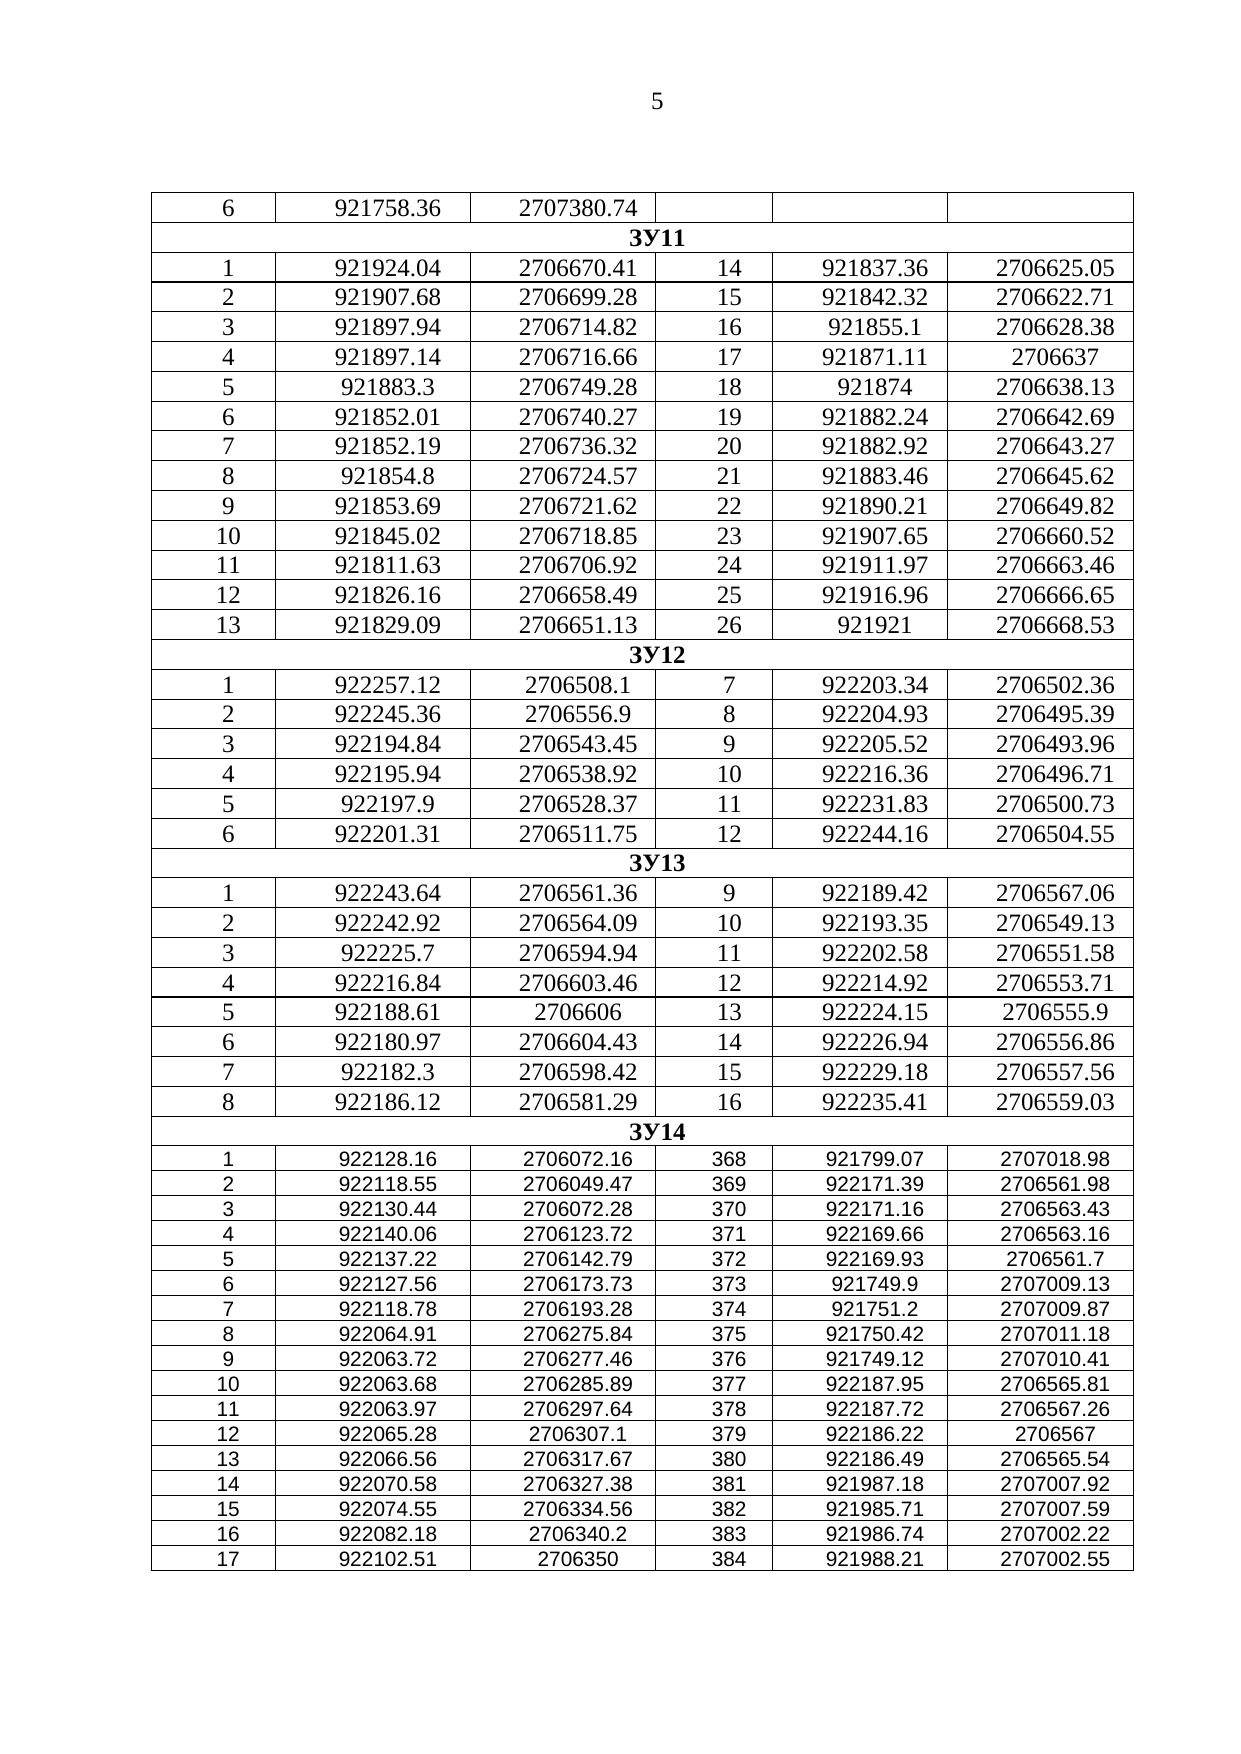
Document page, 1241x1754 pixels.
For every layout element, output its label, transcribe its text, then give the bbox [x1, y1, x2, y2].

table_cell 922128.16 [276, 1146, 470, 1170]
table_cell 6 [152, 193, 275, 222]
table_cell 2706736.32 [471, 431, 655, 460]
table_cell 2706563.43 [948, 1196, 1133, 1220]
table_cell 922242.92 [276, 908, 470, 937]
table_cell 2706714.82 [471, 312, 655, 341]
table_cell 922244.16 [773, 819, 947, 847]
table_cell 921854.8 [276, 461, 470, 490]
table_cell 5 [152, 1246, 275, 1270]
table_cell 2706551.58 [948, 938, 1133, 967]
table_cell 922203.34 [773, 670, 947, 698]
table_cell 22 [656, 491, 772, 520]
table_cell ЗУ13 [152, 849, 1133, 877]
table_cell 1 [152, 670, 275, 698]
table_cell 2706622.71 [948, 283, 1133, 311]
table_cell 2706559.03 [948, 1087, 1133, 1116]
table_cell 18 [656, 372, 772, 401]
table_cell 2706581.29 [471, 1087, 655, 1116]
table_cell 2706553.71 [948, 968, 1133, 996]
table_cell 2707007.59 [948, 1496, 1133, 1520]
table_cell 921855.1 [773, 312, 947, 341]
table_cell 368 [656, 1146, 772, 1170]
table_cell 4 [152, 1221, 275, 1245]
table_cell 2706561.98 [948, 1171, 1133, 1195]
table_cell 2706663.46 [948, 551, 1133, 579]
table_cell 2706538.92 [471, 759, 655, 788]
table_cell ЗУ14 [152, 1117, 1133, 1145]
table_cell 922188.61 [276, 998, 470, 1026]
table_cell 2706637 [948, 342, 1133, 371]
table_cell 2706340.2 [471, 1521, 655, 1545]
table_cell 2706638.13 [948, 372, 1133, 401]
table_cell 921882.24 [773, 402, 947, 430]
table_cell 2706173.73 [471, 1271, 655, 1295]
table_cell 7 [152, 1057, 275, 1086]
table_cell 2706567.06 [948, 878, 1133, 907]
table_cell 9 [152, 1346, 275, 1370]
table_cell 2706658.49 [471, 580, 655, 609]
table_cell 8 [152, 461, 275, 490]
table_cell 13 [656, 998, 772, 1026]
table_cell 2706555.9 [948, 998, 1133, 1026]
table_cell 922074.55 [276, 1496, 470, 1520]
table_cell 2706606 [471, 998, 655, 1026]
table_cell 2706716.66 [471, 342, 655, 371]
table_cell 922214.92 [773, 968, 947, 996]
table_cell 10 [656, 759, 772, 788]
table_cell 2706557.56 [948, 1057, 1133, 1086]
table_cell 921749.12 [773, 1346, 947, 1370]
table_cell 2706317.67 [471, 1446, 655, 1470]
table_cell 26 [656, 610, 772, 639]
table_cell 921845.02 [276, 521, 470, 549]
table_cell 2707009.87 [948, 1296, 1133, 1320]
table_cell 921853.69 [276, 491, 470, 520]
table_cell 12 [152, 580, 275, 609]
table_cell 2706193.28 [471, 1296, 655, 1320]
table_cell 11 [152, 1396, 275, 1420]
table_cell 922171.16 [773, 1196, 947, 1220]
table_cell 9 [152, 491, 275, 520]
table_cell 17 [152, 1546, 275, 1570]
table_cell 2706649.82 [948, 491, 1133, 520]
table_cell 922186.49 [773, 1446, 947, 1470]
table_cell 922064.91 [276, 1321, 470, 1345]
table_cell 922235.41 [773, 1087, 947, 1116]
table_cell 2706567 [948, 1421, 1133, 1445]
table_cell 2 [152, 283, 275, 311]
table_cell 922245.36 [276, 700, 470, 728]
table_cell 2706564.09 [471, 908, 655, 937]
table_cell 922140.06 [276, 1221, 470, 1245]
table_cell 2707380.74 [471, 193, 655, 222]
table_cell 922195.94 [276, 759, 470, 788]
table_cell 21 [656, 461, 772, 490]
table_cell 922204.93 [773, 700, 947, 728]
table_cell 5 [152, 789, 275, 818]
table_cell 922118.78 [276, 1296, 470, 1320]
table_cell 379 [656, 1421, 772, 1445]
table_cell 922224.15 [773, 998, 947, 1026]
table_cell 2707009.13 [948, 1271, 1133, 1295]
table_cell 2706556.86 [948, 1027, 1133, 1056]
table_cell 4 [152, 342, 275, 371]
table_cell 15 [152, 1496, 275, 1520]
table_cell 6 [152, 819, 275, 847]
table_cell 383 [656, 1521, 772, 1545]
table_cell 1 [152, 878, 275, 907]
table_cell 921874 [773, 372, 947, 401]
table_cell 2706502.36 [948, 670, 1133, 698]
table_cell 921842.32 [773, 283, 947, 311]
table_cell [656, 193, 772, 222]
table_cell 10 [152, 1371, 275, 1395]
table_cell 2706307.1 [471, 1421, 655, 1445]
table_cell 2706567.26 [948, 1396, 1133, 1420]
table_cell 14 [152, 1471, 275, 1495]
table_cell 381 [656, 1471, 772, 1495]
table_cell 2706565.81 [948, 1371, 1133, 1395]
table_cell 2706285.89 [471, 1371, 655, 1395]
table_cell 375 [656, 1321, 772, 1345]
table_cell 8 [152, 1087, 275, 1116]
table_cell 2706549.13 [948, 908, 1133, 937]
table_cell 2706651.13 [471, 610, 655, 639]
table_cell 371 [656, 1221, 772, 1245]
table_cell 376 [656, 1346, 772, 1370]
table_cell 921988.21 [773, 1546, 947, 1570]
table_cell 377 [656, 1371, 772, 1395]
table_cell 2706660.52 [948, 521, 1133, 549]
table_cell 922186.22 [773, 1421, 947, 1445]
table_cell 921852.19 [276, 431, 470, 460]
table_cell 374 [656, 1296, 772, 1320]
table_cell 922231.83 [773, 789, 947, 818]
table_cell 380 [656, 1446, 772, 1470]
table_cell 921890.21 [773, 491, 947, 520]
table_cell 2706495.39 [948, 700, 1133, 728]
table_cell 921987.18 [773, 1471, 947, 1495]
table_cell 11 [656, 938, 772, 967]
table_cell 921897.94 [276, 312, 470, 341]
table_cell 17 [656, 342, 772, 371]
table_cell 921826.16 [276, 580, 470, 609]
table_cell 2706543.45 [471, 729, 655, 758]
table_cell 2706625.05 [948, 253, 1133, 281]
table_cell 921749.9 [773, 1271, 947, 1295]
table_cell 922137.22 [276, 1246, 470, 1270]
table_cell 921829.09 [276, 610, 470, 639]
table_cell 7 [152, 431, 275, 460]
table_cell 24 [656, 551, 772, 579]
table_cell 2 [152, 700, 275, 728]
table_cell 2706706.92 [471, 551, 655, 579]
table_cell 6 [152, 402, 275, 430]
table_cell 2707007.92 [948, 1471, 1133, 1495]
table_cell 1 [152, 253, 275, 281]
table_cell 2706493.96 [948, 729, 1133, 758]
table_cell 372 [656, 1246, 772, 1270]
table_cell 922102.51 [276, 1546, 470, 1570]
table_cell 3 [152, 1196, 275, 1220]
table_cell 922201.31 [276, 819, 470, 847]
table_cell 922193.35 [773, 908, 947, 937]
table_cell 922229.18 [773, 1057, 947, 1086]
table_cell 921911.97 [773, 551, 947, 579]
table_cell 373 [656, 1271, 772, 1295]
table_cell 921883.3 [276, 372, 470, 401]
table_cell 2706668.53 [948, 610, 1133, 639]
table_cell 9 [656, 729, 772, 758]
table_cell 2 [152, 1171, 275, 1195]
table_cell 8 [152, 1321, 275, 1345]
table_cell 922189.42 [773, 878, 947, 907]
table_cell 2706724.57 [471, 461, 655, 490]
table_cell 15 [656, 283, 772, 311]
table_cell 2706666.65 [948, 580, 1133, 609]
table_cell 921882.92 [773, 431, 947, 460]
table_cell 921871.11 [773, 342, 947, 371]
table_cell 2706049.47 [471, 1171, 655, 1195]
table_cell 922065.28 [276, 1421, 470, 1445]
table_cell 922127.56 [276, 1271, 470, 1295]
table_cell 922182.3 [276, 1057, 470, 1086]
table_cell 2706508.1 [471, 670, 655, 698]
table_cell 922063.72 [276, 1346, 470, 1370]
table_cell 2706123.72 [471, 1221, 655, 1245]
table_cell 922066.56 [276, 1446, 470, 1470]
table_cell 3 [152, 938, 275, 967]
table_cell 378 [656, 1396, 772, 1420]
table_cell 2706670.41 [471, 253, 655, 281]
table_cell 370 [656, 1196, 772, 1220]
table_cell 922187.72 [773, 1396, 947, 1420]
table_cell 11 [152, 551, 275, 579]
table_cell 2706528.37 [471, 789, 655, 818]
table_cell 921916.96 [773, 580, 947, 609]
table_cell 921750.42 [773, 1321, 947, 1345]
table_cell 921852.01 [276, 402, 470, 430]
table_cell 922180.97 [276, 1027, 470, 1056]
table_cell 2706604.43 [471, 1027, 655, 1056]
table_cell ЗУ11 [152, 223, 1133, 252]
table_cell 921751.2 [773, 1296, 947, 1320]
table_cell 3 [152, 729, 275, 758]
table_cell 921986.74 [773, 1521, 947, 1545]
table_cell 2706594.94 [471, 938, 655, 967]
table_cell 8 [656, 700, 772, 728]
table_cell 5 [152, 372, 275, 401]
table_cell 2707011.18 [948, 1321, 1133, 1345]
table_cell 922063.97 [276, 1396, 470, 1420]
table_cell 922226.94 [773, 1027, 947, 1056]
table_cell 12 [656, 819, 772, 847]
table_cell 10 [656, 908, 772, 937]
table_cell 7 [656, 670, 772, 698]
table_cell 2706072.28 [471, 1196, 655, 1220]
table_cell 921921 [773, 610, 947, 639]
table_cell 9 [656, 878, 772, 907]
table_cell 2706334.56 [471, 1496, 655, 1520]
table_cell 922216.84 [276, 968, 470, 996]
table_cell 922205.52 [773, 729, 947, 758]
table_cell 922169.66 [773, 1221, 947, 1245]
table_cell 3 [152, 312, 275, 341]
table_cell 2707002.55 [948, 1546, 1133, 1570]
table_cell [773, 193, 947, 222]
table_cell 16 [656, 312, 772, 341]
table_cell 922225.7 [276, 938, 470, 967]
table_cell 2707018.98 [948, 1146, 1133, 1170]
table_cell 2706350 [471, 1546, 655, 1570]
table_cell 4 [152, 759, 275, 788]
table_cell [948, 193, 1133, 222]
table_cell 922186.12 [276, 1087, 470, 1116]
table_cell 2 [152, 908, 275, 937]
table_cell 2706327.38 [471, 1471, 655, 1495]
table_cell 2706628.38 [948, 312, 1133, 341]
table_cell 921758.36 [276, 193, 470, 222]
table_cell ЗУ12 [152, 640, 1133, 669]
table_cell 13 [152, 610, 275, 639]
table_cell 25 [656, 580, 772, 609]
table_cell 922070.58 [276, 1471, 470, 1495]
table_cell 10 [152, 521, 275, 549]
table_cell 921799.07 [773, 1146, 947, 1170]
table_cell 19 [656, 402, 772, 430]
table_cell 2706642.69 [948, 402, 1133, 430]
table_cell 12 [152, 1421, 275, 1445]
table_cell 921985.71 [773, 1496, 947, 1520]
table_cell 2706603.46 [471, 968, 655, 996]
table_cell 922257.12 [276, 670, 470, 698]
table_cell 922082.18 [276, 1521, 470, 1545]
table_cell 921837.36 [773, 253, 947, 281]
table_cell 5 [152, 998, 275, 1026]
table_cell 922169.93 [773, 1246, 947, 1270]
table_cell 2706511.75 [471, 819, 655, 847]
table_cell 922171.39 [773, 1171, 947, 1195]
table_cell 23 [656, 521, 772, 549]
table_cell 2706740.27 [471, 402, 655, 430]
table_cell 921907.65 [773, 521, 947, 549]
table_cell 2706721.62 [471, 491, 655, 520]
table_cell 921897.14 [276, 342, 470, 371]
table_cell 16 [152, 1521, 275, 1545]
table_cell 382 [656, 1496, 772, 1520]
table_cell 2706500.73 [948, 789, 1133, 818]
table_cell 922130.44 [276, 1196, 470, 1220]
table_cell 13 [152, 1446, 275, 1470]
table_cell 6 [152, 1271, 275, 1295]
table_cell 921811.63 [276, 551, 470, 579]
table_cell 15 [656, 1057, 772, 1086]
table_cell 12 [656, 968, 772, 996]
table_cell 922243.64 [276, 878, 470, 907]
table_cell 2706565.54 [948, 1446, 1133, 1470]
table_cell 2706749.28 [471, 372, 655, 401]
table_cell 2706072.16 [471, 1146, 655, 1170]
table_cell 2706561.36 [471, 878, 655, 907]
table_cell 1 [152, 1146, 275, 1170]
table_cell 11 [656, 789, 772, 818]
table_cell 4 [152, 968, 275, 996]
table_cell 2706699.28 [471, 283, 655, 311]
table_cell 2706142.79 [471, 1246, 655, 1270]
table_cell 921883.46 [773, 461, 947, 490]
table_cell 14 [656, 1027, 772, 1056]
table_cell 14 [656, 253, 772, 281]
table_cell 2706275.84 [471, 1321, 655, 1345]
table_cell 2706643.27 [948, 431, 1133, 460]
table_cell 2706556.9 [471, 700, 655, 728]
table_cell 2706277.46 [471, 1346, 655, 1370]
table_cell 922118.55 [276, 1171, 470, 1195]
table_cell 922216.36 [773, 759, 947, 788]
table_cell 922197.9 [276, 789, 470, 818]
table_cell 2706645.62 [948, 461, 1133, 490]
table_cell 922187.95 [773, 1371, 947, 1395]
table_cell 7 [152, 1296, 275, 1320]
table_cell 2706563.16 [948, 1221, 1133, 1245]
table_cell 2707010.41 [948, 1346, 1133, 1370]
table_cell 2706496.71 [948, 759, 1133, 788]
table_cell 922202.58 [773, 938, 947, 967]
table_cell 2706504.55 [948, 819, 1133, 847]
table_cell 2706598.42 [471, 1057, 655, 1086]
table_cell 6 [152, 1027, 275, 1056]
table_cell 2706718.85 [471, 521, 655, 549]
table_cell 921924.04 [276, 253, 470, 281]
table_cell 2706561.7 [948, 1246, 1133, 1270]
table_cell 16 [656, 1087, 772, 1116]
table_cell 20 [656, 431, 772, 460]
table_cell 921907.68 [276, 283, 470, 311]
table_cell 2706297.64 [471, 1396, 655, 1420]
table_cell 369 [656, 1171, 772, 1195]
table_cell 922194.84 [276, 729, 470, 758]
table_cell 2707002.22 [948, 1521, 1133, 1545]
table_cell 922063.68 [276, 1371, 470, 1395]
table_cell 384 [656, 1546, 772, 1570]
